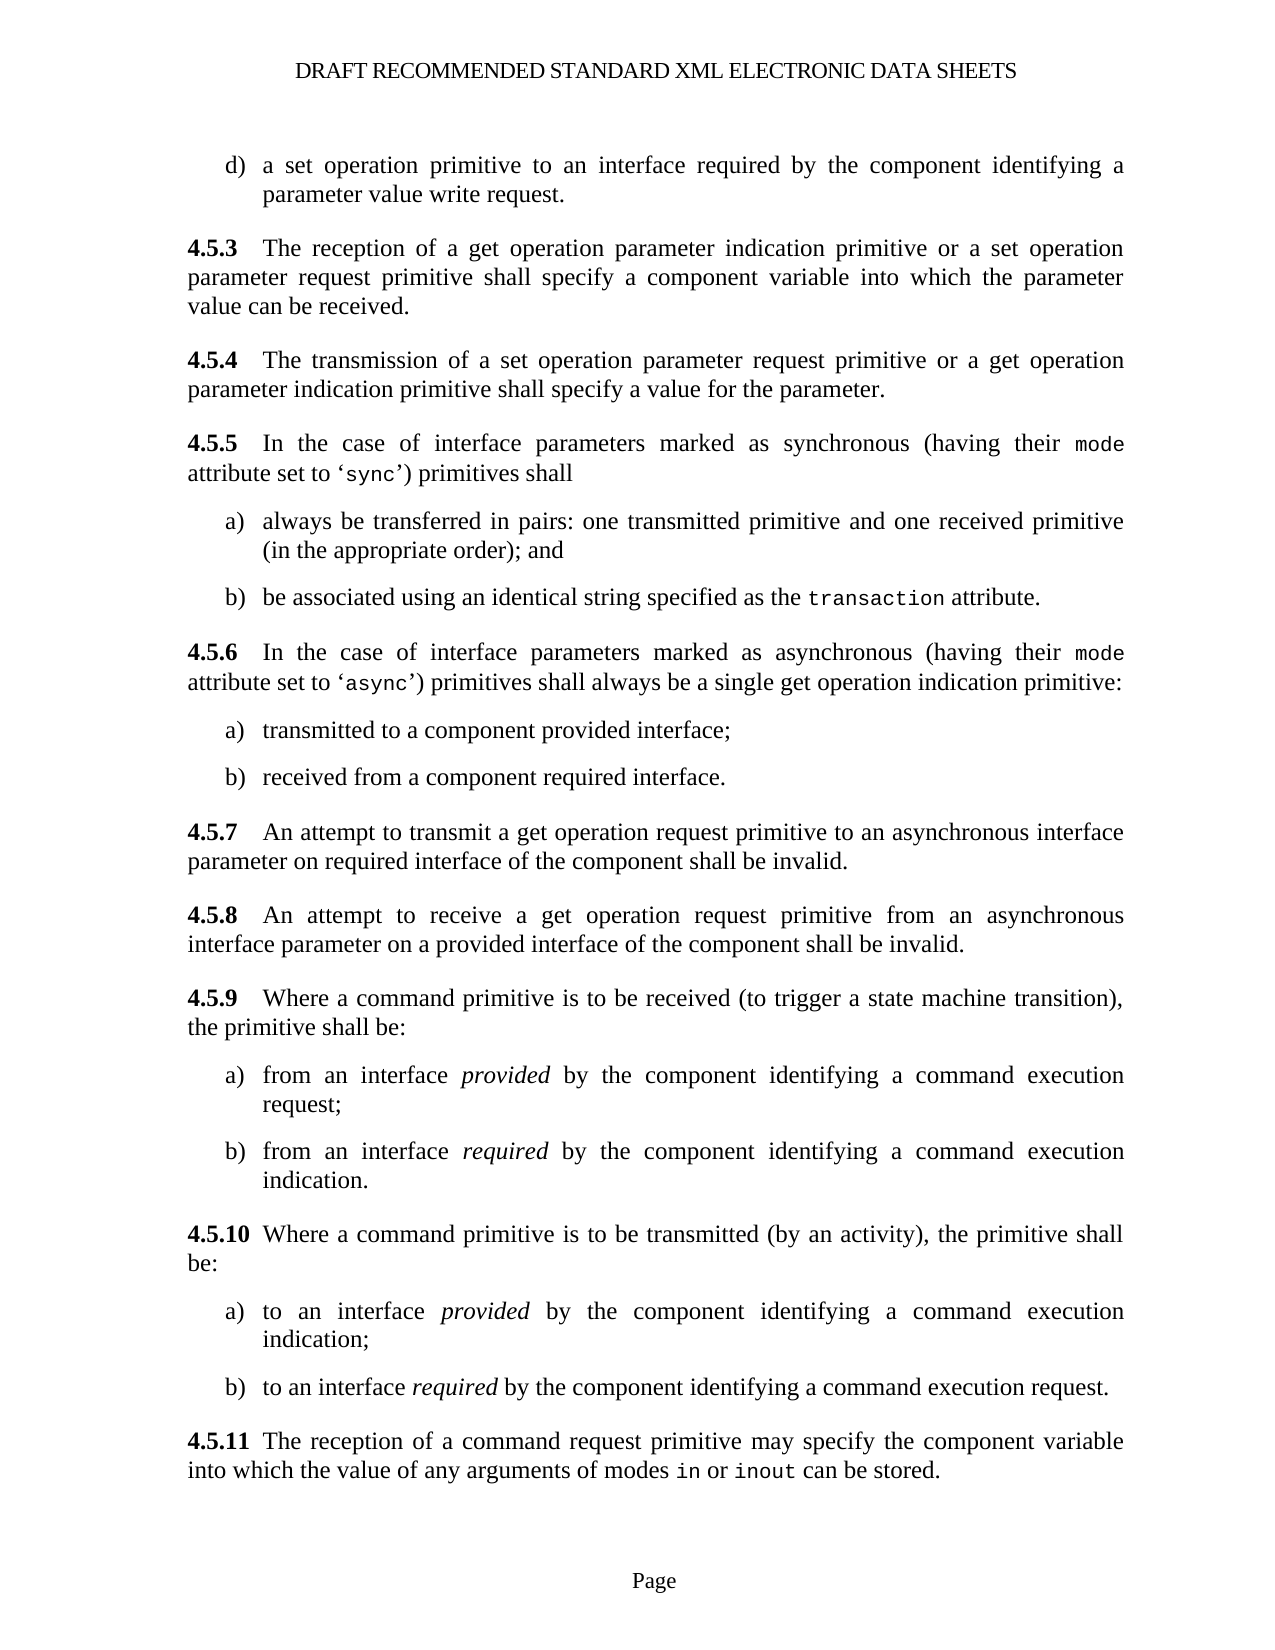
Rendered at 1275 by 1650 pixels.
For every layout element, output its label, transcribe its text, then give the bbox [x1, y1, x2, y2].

text An attempt to transmit a get operation request primitive to an asynchronous interface parameter on required interface of the component shall be invalid. [187, 816, 1125, 874]
list transmitted to a component provided interface; [225, 715, 1125, 744]
list from an interface required by the component identifying a command execution indication. [225, 1136, 1125, 1194]
list from an interface provided by the component identifying a command execution request; [225, 1060, 1125, 1117]
list always be transferred in pairs: one transmitted primitive and one received primitive (in the appropriate order); and [225, 506, 1125, 564]
text The transmission of a set operation parameter request primitive or a get operation parameter indication primitive shall specify a value for the parameter. [187, 345, 1125, 403]
text Where a command primitive is to be transmitted (by an activity), the primitive shall be: [187, 1219, 1125, 1277]
list to an interface required by the component identifying a command execution request. [225, 1372, 1125, 1401]
text The reception of a get operation parameter indication primitive or a set operation parameter request primitive shall specify a component variable into which the parameter value can be received. [187, 232, 1125, 320]
list be associated using an identical string specified as the transaction attribute. [225, 582, 1125, 612]
list a set operation primitive to an interface required by the component identifying a parameter value write request. [225, 150, 1125, 207]
text In the case of interface parameters marked as synchronous (having their mode attribute set to ‘sync’) primitives shall [187, 428, 1125, 487]
list received from a component required interface. [225, 762, 1125, 791]
text In the case of interface parameters marked as asynchronous (having their mode attribute set to ‘async’) primitives shall always be a single get operation indication primitive: [187, 637, 1125, 696]
text An attempt to receive a get operation request primitive from an asynchronous interface parameter on a provided interface of the component shall be invalid. [187, 899, 1125, 958]
text Where a command primitive is to be received (to trigger a state machine transition), the primitive shall be: [187, 983, 1125, 1041]
text The reception of a command request primitive may specify the component variable into which the value of any arguments of modes in or inout can be stored. [187, 1426, 1125, 1484]
list to an interface provided by the component identifying a command execution indication; [225, 1296, 1125, 1353]
